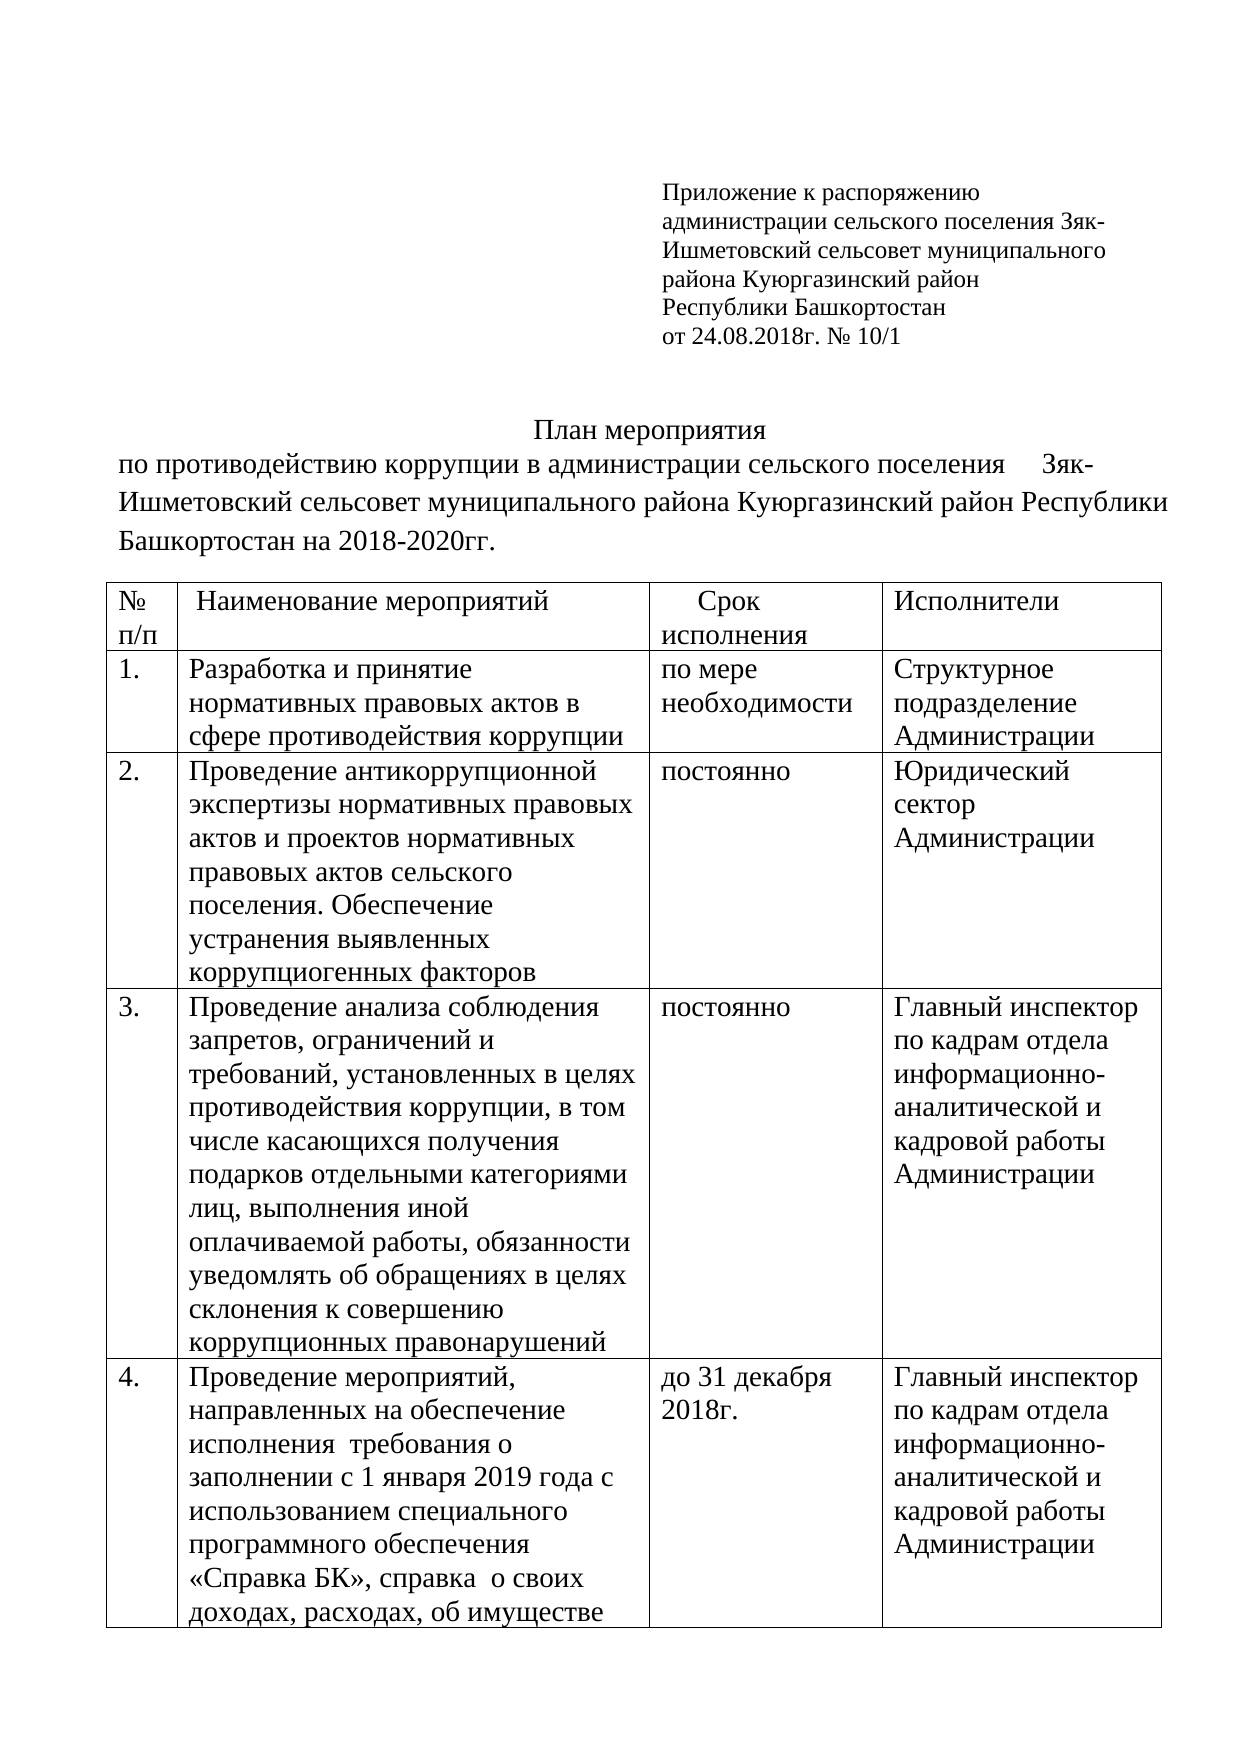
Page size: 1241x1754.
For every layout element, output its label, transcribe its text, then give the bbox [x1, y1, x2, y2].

table_header Исполнители [883, 583, 1161, 650]
table_cell Проведение анализа соблюдения запретов, ограничений и требований, установленных в целях противодействия коррупции, в том числе касающихся получения подарков отдельными категориями лиц, выполнения иной оплачиваемой работы, обязанности уведомлять об обращениях в целях склонения к совершению коррупционных правонарушений [178, 989, 649, 1358]
table_cell Главный инспектор по кадрам отдела информационно-аналитической и кадровой работы Администрации [883, 989, 1161, 1358]
table_cell Юридический сектор Администрации [883, 753, 1161, 988]
table_cell 1. [107, 651, 177, 752]
text от 24.08.2018г. № 10/1 [118, 321, 1181, 350]
table_cell 2. [107, 753, 177, 988]
table_header Срок исполнения [650, 583, 882, 650]
table_cell постоянно [650, 753, 882, 988]
table_cell Разработка и принятие нормативных правовых актов в сфере противодействия коррупции [178, 651, 649, 752]
text района Куюргазинский район [118, 264, 1181, 292]
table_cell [650, 1359, 882, 1627]
table_cell по мере необходимости [650, 651, 882, 752]
table_header № п/п [107, 583, 177, 650]
text Республики Башкортостан [118, 292, 1181, 321]
text по противодействию коррупции в администрации сельского поселения Зяк- Ишметовский сельсовет муниципального района Куюргазинский район Республики Башкортостан на 2018-2020гг. [118, 446, 1181, 556]
text План мероприятия [118, 412, 1181, 446]
table_cell Проведение антикоррупционной экспертизы нормативных правовых актов и проектов нормативных правовых актов сельского поселения. Обеспечение устранения выявленных коррупциогенных факторов [178, 753, 649, 988]
text администрации сельского поселения Зяк- [118, 206, 1181, 235]
text Приложение к распоряжению [118, 177, 1181, 206]
table_cell Структурное подразделение Администрации [883, 651, 1161, 752]
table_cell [883, 1359, 1161, 1627]
text Ишметовский сельсовет муниципального [118, 235, 1181, 264]
table_cell постоянно [650, 989, 882, 1358]
table_header Наименование мероприятий [178, 583, 649, 650]
table_cell 4. [107, 1359, 177, 1627]
table_cell 3. [107, 989, 177, 1358]
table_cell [178, 1359, 649, 1627]
